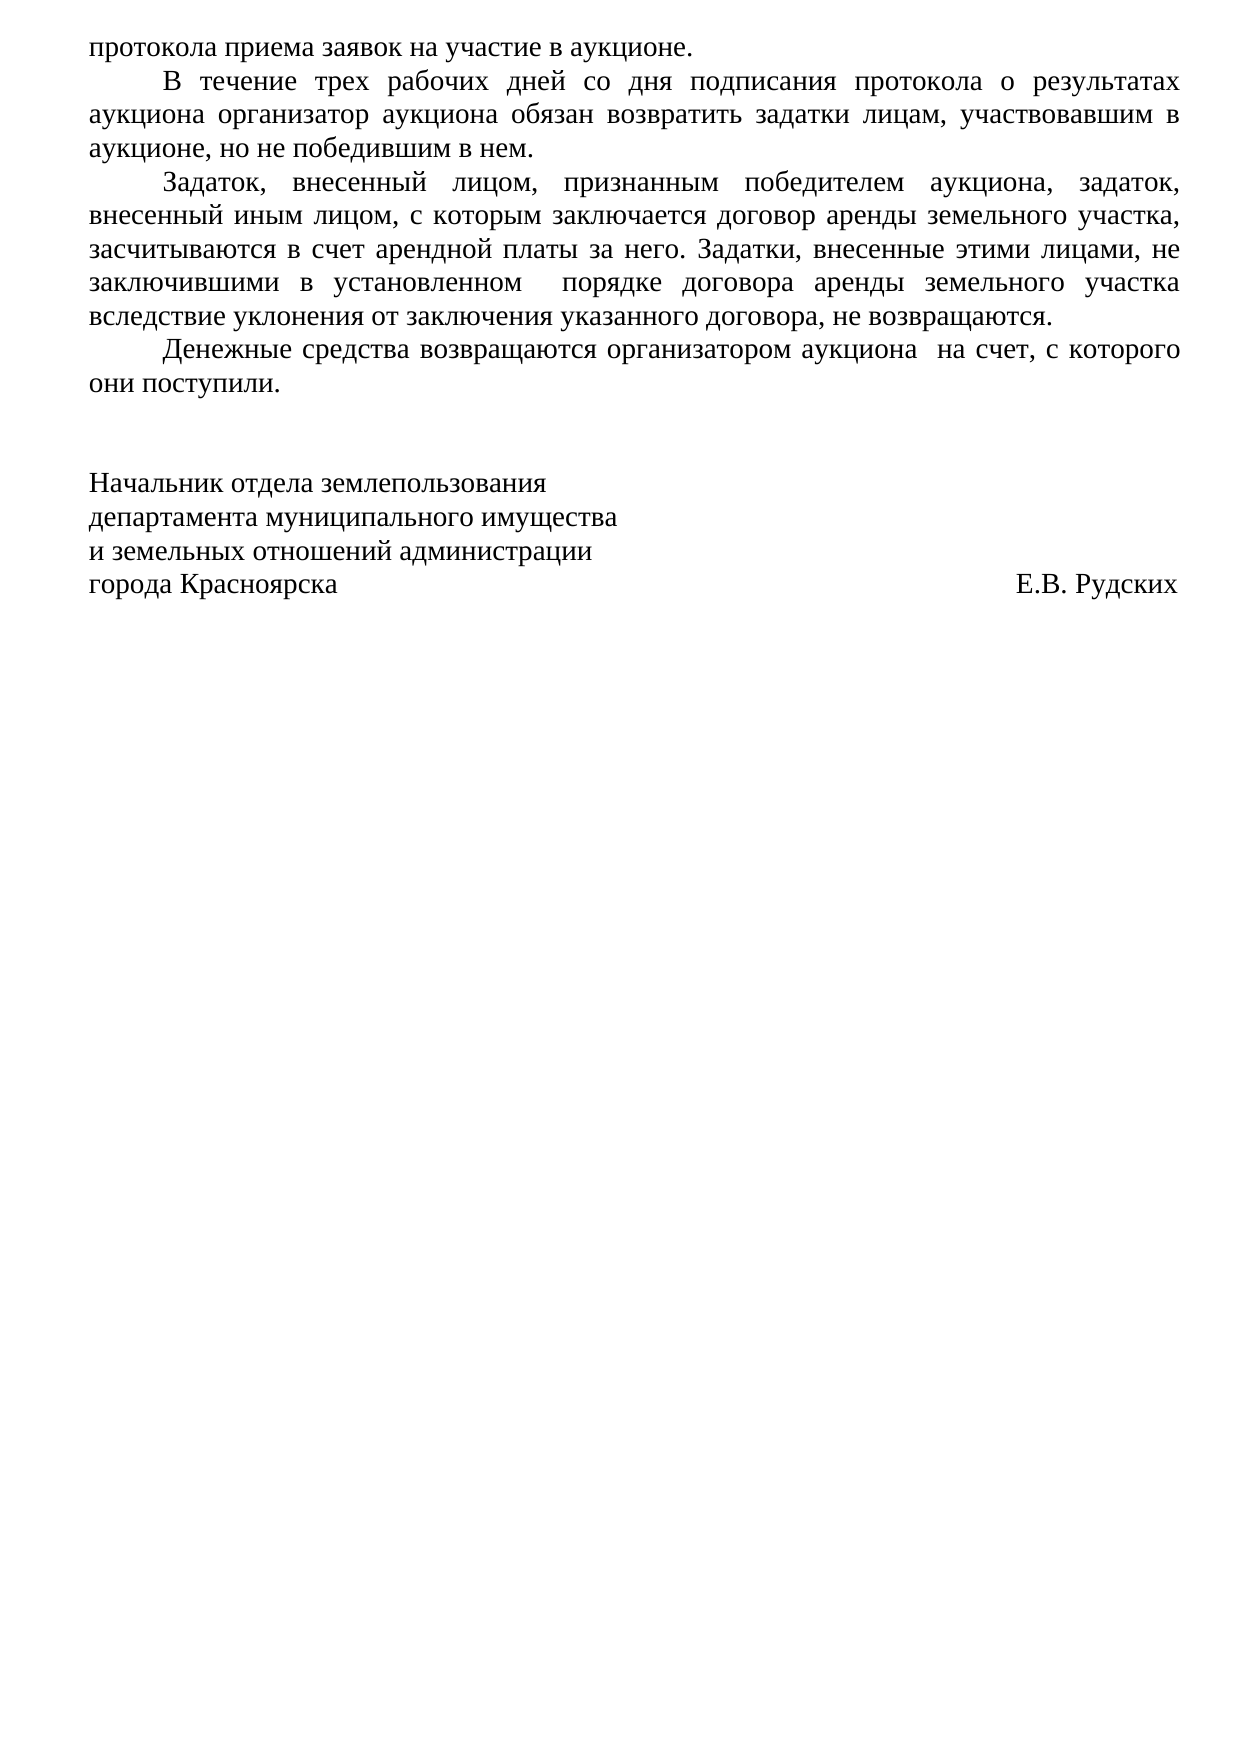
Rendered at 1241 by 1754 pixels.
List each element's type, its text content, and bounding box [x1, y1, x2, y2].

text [89, 29, 1181, 63]
text Денежные средства возвращаются организатором аукциона на счет, с которого они поступили. [89, 331, 1181, 398]
text департамента муниципального имущества и земельных отношений администрации города Красноярска Е.В. Рудских [89, 499, 1181, 600]
text Задаток, внесенный лицом, признанным победителем аукциона, задаток, внесенный иным лицом, с которым заключается договор аренды земельного участка, засчитываются в счет арендной платы за него. Задатки, внесенные этими лицами, не заключившими в установленном порядке договора аренды земельного участка вследствие уклонения от заключения указанного договора, не возвращаются. [89, 164, 1181, 331]
text Начальник отдела землепользования [89, 466, 1181, 499]
text В течение трех рабочих дней со дня подписания протокола о результатах аукциона организатор аукциона обязан возвратить задатки лицам, участвовавшим в аукционе, но не победившим в нем. [89, 63, 1181, 164]
